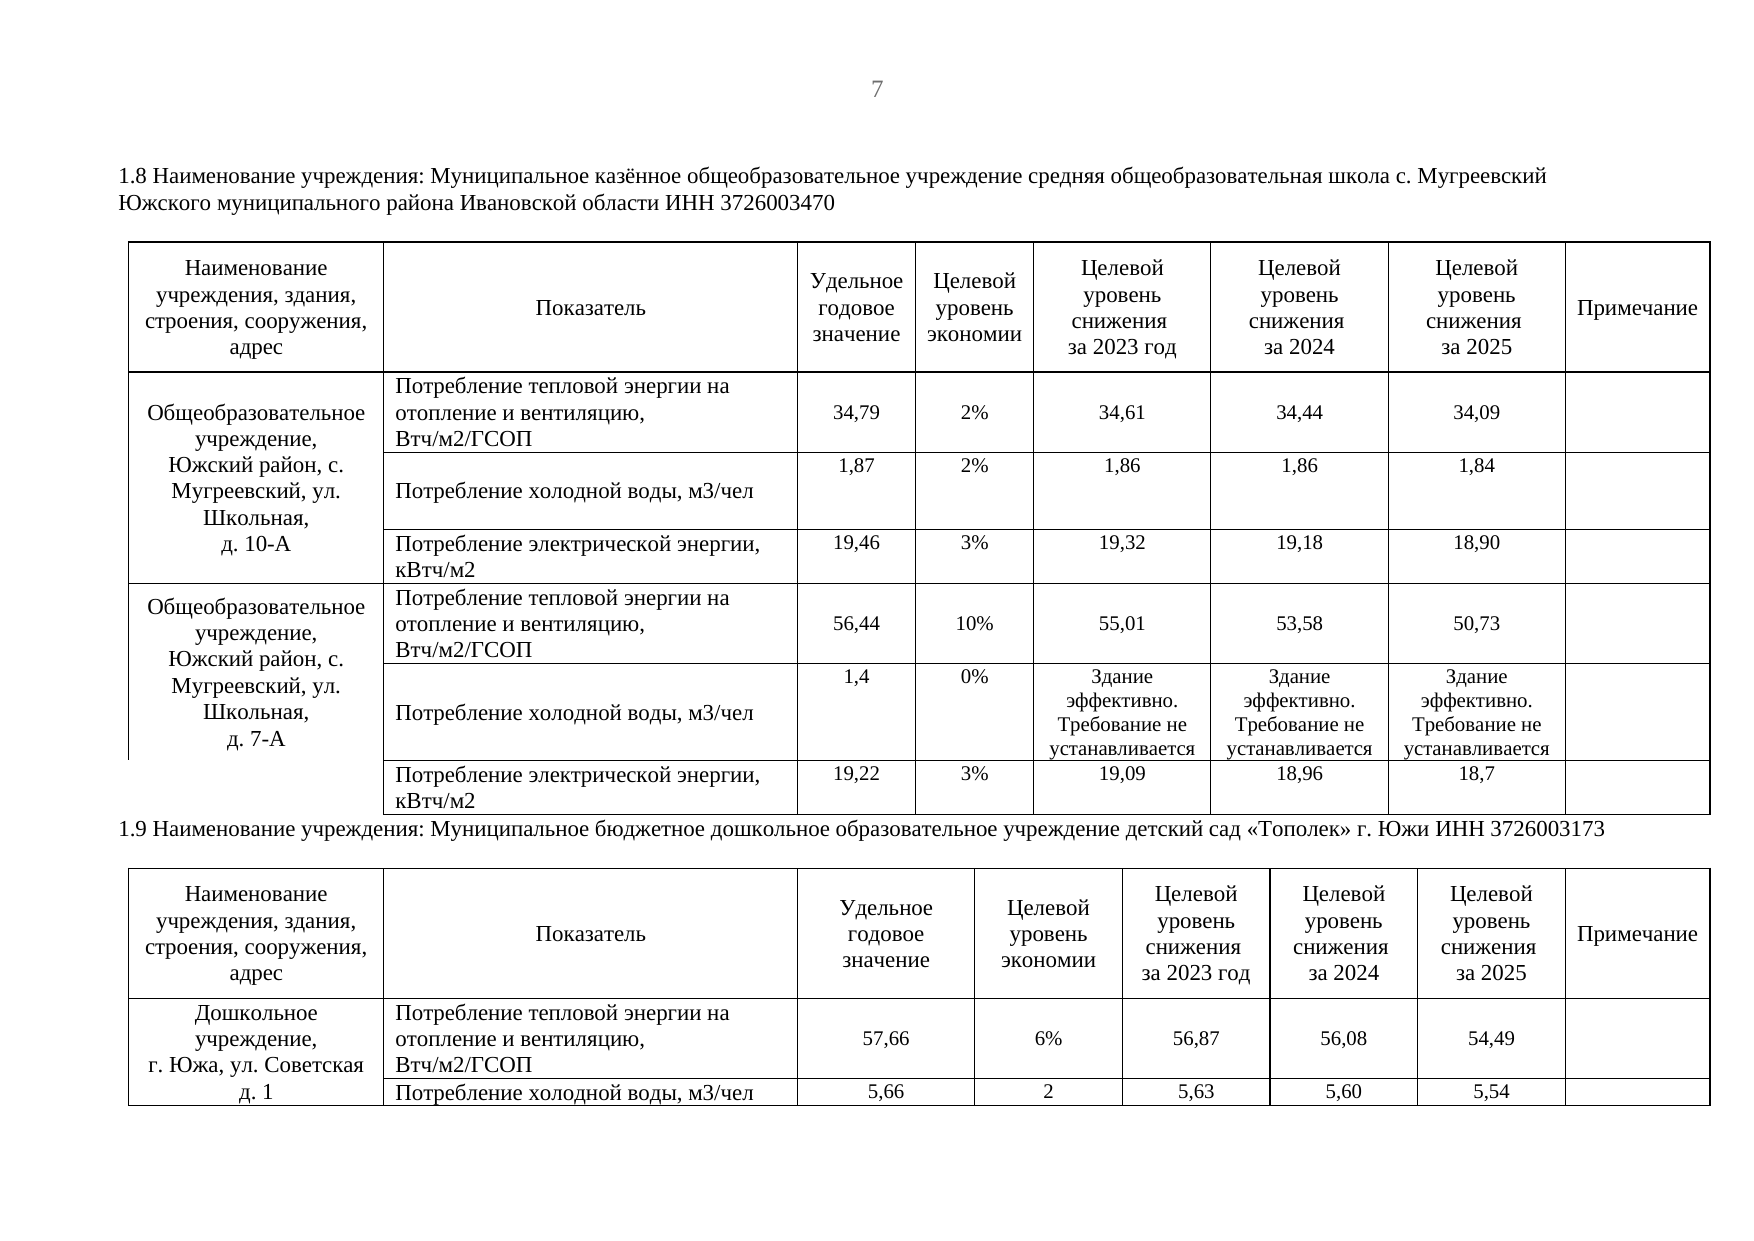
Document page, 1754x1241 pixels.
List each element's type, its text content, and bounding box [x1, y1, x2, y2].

table_cell Здание эффективно. Требование не устанавливается [1034, 664, 1210, 760]
table_cell 56,08 [1271, 999, 1417, 1078]
table_header Наименование учреждения, здания, строения, сооружения, адрес [129, 869, 383, 998]
table_cell 19,18 [1211, 530, 1388, 583]
table_cell 1,86 [1034, 453, 1210, 529]
table_cell 50,73 [1389, 584, 1565, 663]
table_cell [1566, 1079, 1709, 1105]
table_cell 1,86 [1211, 453, 1388, 529]
table_header Целевой уровень снижения за 2024 [1271, 869, 1417, 998]
table_cell 5,60 [1271, 1079, 1417, 1105]
table_cell 34,09 [1389, 373, 1565, 452]
table_cell Общеобразовательное учреждение, Южский район, с. Мугреевский, ул. Школьная, д. 10-А [129, 373, 383, 583]
table_header Показатель [384, 869, 797, 998]
table_cell 2% [916, 373, 1033, 452]
table_cell 55,01 [1034, 584, 1210, 663]
table_header Целевой уровень снижения за 2023 год [1123, 869, 1269, 998]
table_cell Потребление тепловой энергии на отопление и вентиляцию, Втч/м2/ГСОП [384, 999, 797, 1078]
table_cell 1,84 [1389, 453, 1565, 529]
text 1.9 Наименование учреждения: Муниципальное бюджетное дошкольное образовательное учреждение детский сад «Тополек» г. Южи ИНН 3726003173 [118, 815, 1636, 841]
table_cell 56,44 [798, 584, 915, 663]
table_cell 5,54 [1418, 1079, 1565, 1105]
table_cell Дошкольное учреждение, г. Южа, ул. Советская д. 1 [129, 999, 383, 1105]
table_cell [1566, 664, 1709, 760]
table_cell 0% [916, 664, 1033, 760]
table_cell 2% [916, 453, 1033, 529]
table_header Удельное годовое значение [798, 243, 915, 371]
table_cell [1566, 530, 1709, 583]
table_cell 34,44 [1211, 373, 1388, 452]
table_cell Потребление холодной воды, м3/чел [384, 664, 797, 760]
table_cell 3% [916, 530, 1033, 583]
table_cell 1,4 [798, 664, 915, 760]
table_header Примечание [1566, 869, 1709, 998]
table_header Целевой уровень снижения за 2025 [1418, 869, 1565, 998]
table_header Примечание [1566, 243, 1709, 371]
table_cell 54,49 [1418, 999, 1565, 1078]
table_cell Потребление тепловой энергии на отопление и вентиляцию, Втч/м2/ГСОП [384, 584, 797, 663]
table_cell 6% [975, 999, 1122, 1078]
table_cell 5,66 [798, 1079, 974, 1105]
table_cell 53,58 [1211, 584, 1388, 663]
table_header Целевой уровень снижения за 2025 [1389, 243, 1565, 371]
table_header Целевой уровень снижения за 2023 год [1034, 243, 1210, 371]
table_header Наименование учреждения, здания, строения, сооружения, адрес [129, 243, 383, 371]
table_cell [1566, 453, 1709, 529]
table_header Показатель [384, 243, 797, 371]
table_cell 19,32 [1034, 530, 1210, 583]
table_cell 19,09 [1034, 761, 1210, 814]
table_header Целевой уровень снижения за 2024 [1211, 243, 1388, 371]
table_cell 18,7 [1389, 761, 1565, 814]
table_cell Потребление холодной воды, м3/чел [384, 1079, 797, 1105]
table_cell 19,46 [798, 530, 915, 583]
table_cell 18,96 [1211, 761, 1388, 814]
table_cell Потребление электрической энергии, кВтч/м2 [384, 761, 797, 814]
table_cell 18,90 [1389, 530, 1565, 583]
table_cell Потребление тепловой энергии на отопление и вентиляцию, Втч/м2/ГСОП [384, 373, 797, 452]
table_cell 19,22 [798, 761, 915, 814]
text 1.8 Наименование учреждения: Муниципальное казённое общеобразовательное учреждение средняя общеобразовательная школа с. Мугреевский Южского муниципального района Ивановской области ИНН 3726003470 [118, 162, 1636, 215]
table_cell 34,79 [798, 373, 915, 452]
table_cell 3% [916, 761, 1033, 814]
table_cell [1566, 999, 1709, 1078]
table_cell [1566, 373, 1709, 452]
table_header Целевой уровень экономии [916, 243, 1033, 371]
table_cell 1,87 [798, 453, 915, 529]
table_cell Общеобразовательное учреждение, Южский район, с. Мугреевский, ул. Школьная, д. 7-А [129, 584, 383, 760]
table_cell 2 [975, 1079, 1122, 1105]
table_header Целевой уровень экономии [975, 869, 1122, 998]
table_cell [1566, 761, 1709, 814]
table_cell [1566, 584, 1709, 663]
table_header Удельное годовое значение [798, 869, 974, 998]
table_cell Здание эффективно. Требование не устанавливается [1211, 664, 1388, 760]
table_cell 57,66 [798, 999, 974, 1078]
table_cell 34,61 [1034, 373, 1210, 452]
table_cell 56,87 [1123, 999, 1269, 1078]
table_cell 10% [916, 584, 1033, 663]
table_cell Потребление электрической энергии, кВтч/м2 [384, 530, 797, 583]
table_cell 5,63 [1123, 1079, 1269, 1105]
table_cell Потребление холодной воды, м3/чел [384, 453, 797, 529]
table_cell Здание эффективно. Требование не устанавливается [1389, 664, 1565, 760]
